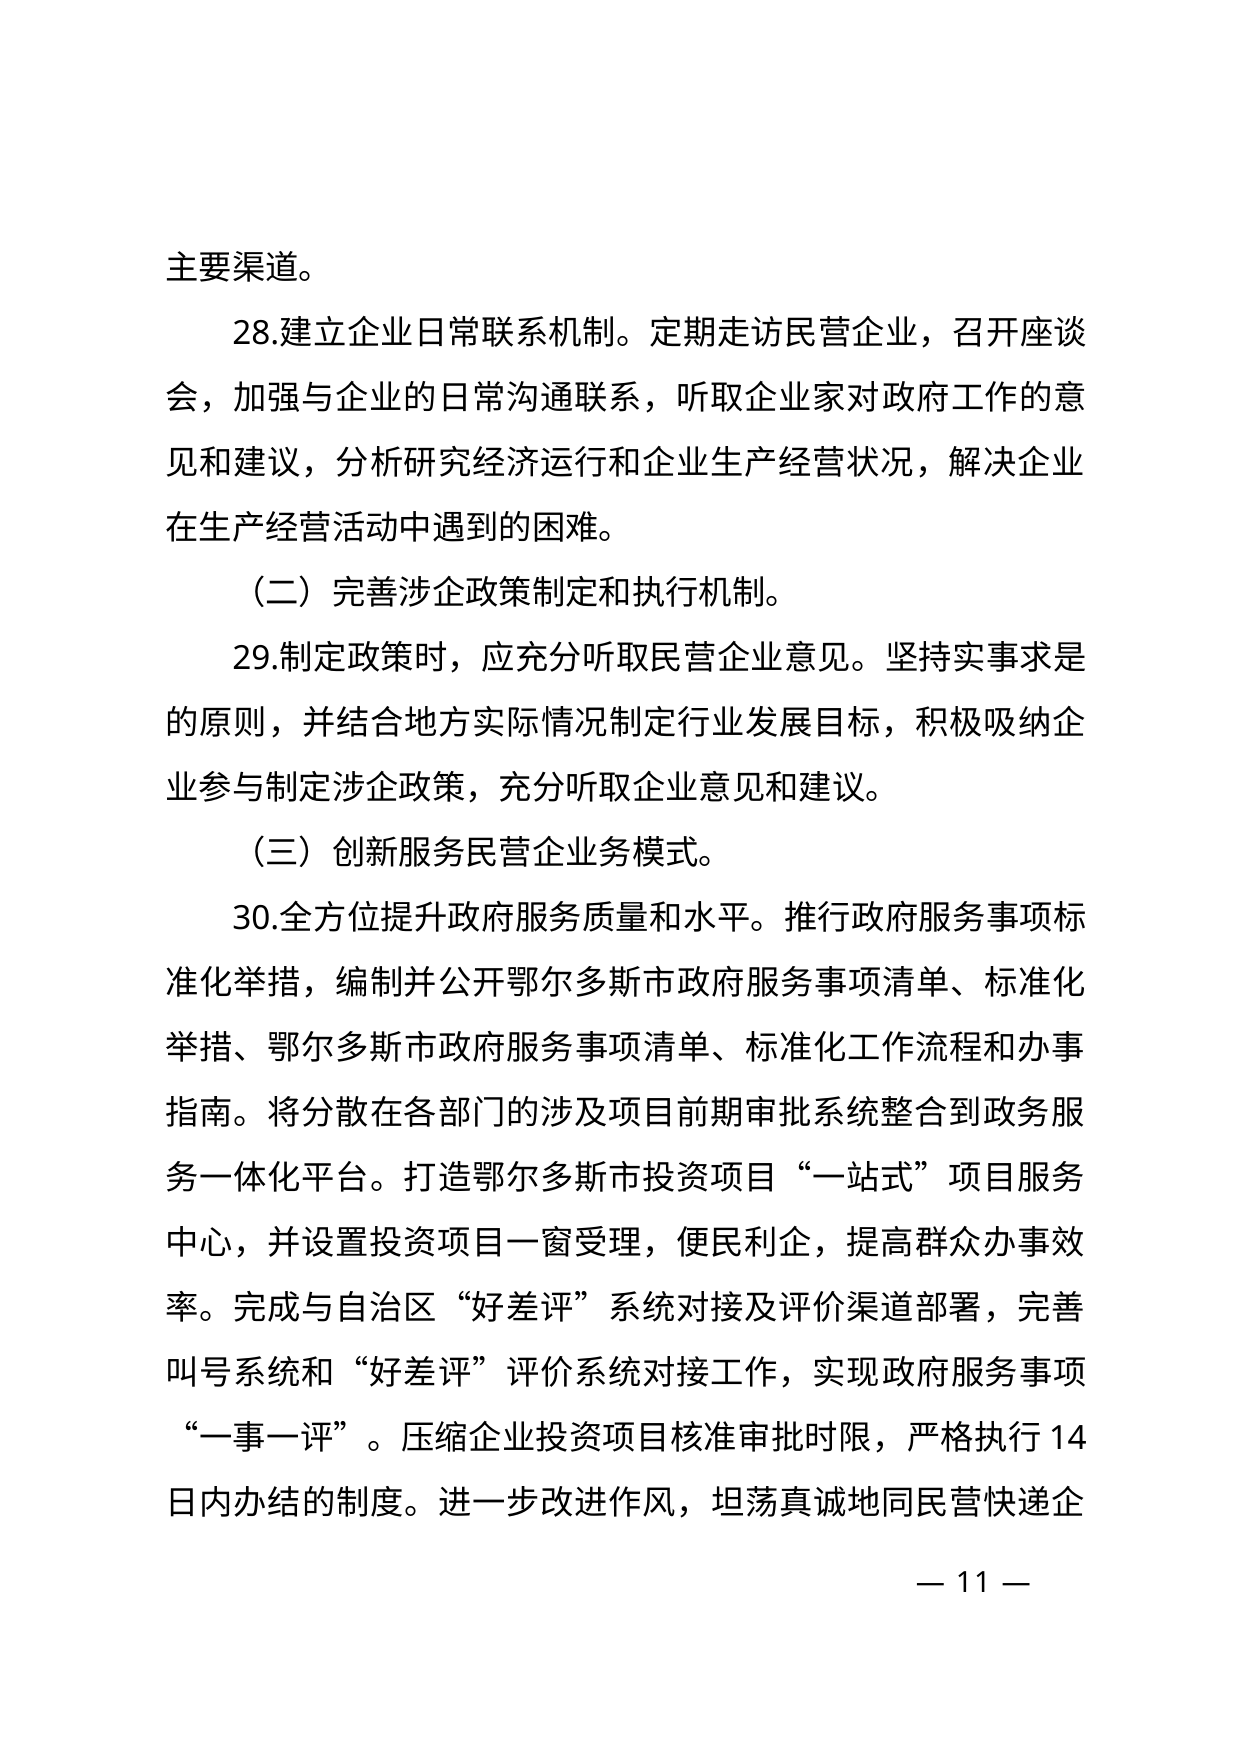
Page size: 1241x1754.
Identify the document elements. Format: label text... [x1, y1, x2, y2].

text 29.制定政策时，应充分听取民营企业意见。坚持实事求是的原则，并结合地方实际情况制定行业发展目标，积极吸纳企业参与制定涉企政策，充分听取企业意见和建议。 [165, 623, 1087, 818]
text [165, 233, 1087, 298]
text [165, 883, 1087, 1533]
text （三）创新服务民营企业务模式。 [165, 818, 1087, 883]
text （二）完善涉企政策制定和执行机制。 [165, 558, 1087, 623]
text 28.建立企业日常联系机制。定期走访民营企业，召开座谈会，加强与企业的日常沟通联系，听取企业家对政府工作的意见和建议，分析研究经济运行和企业生产经营状况，解决企业在生产经营活动中遇到的困难。 [165, 298, 1087, 558]
